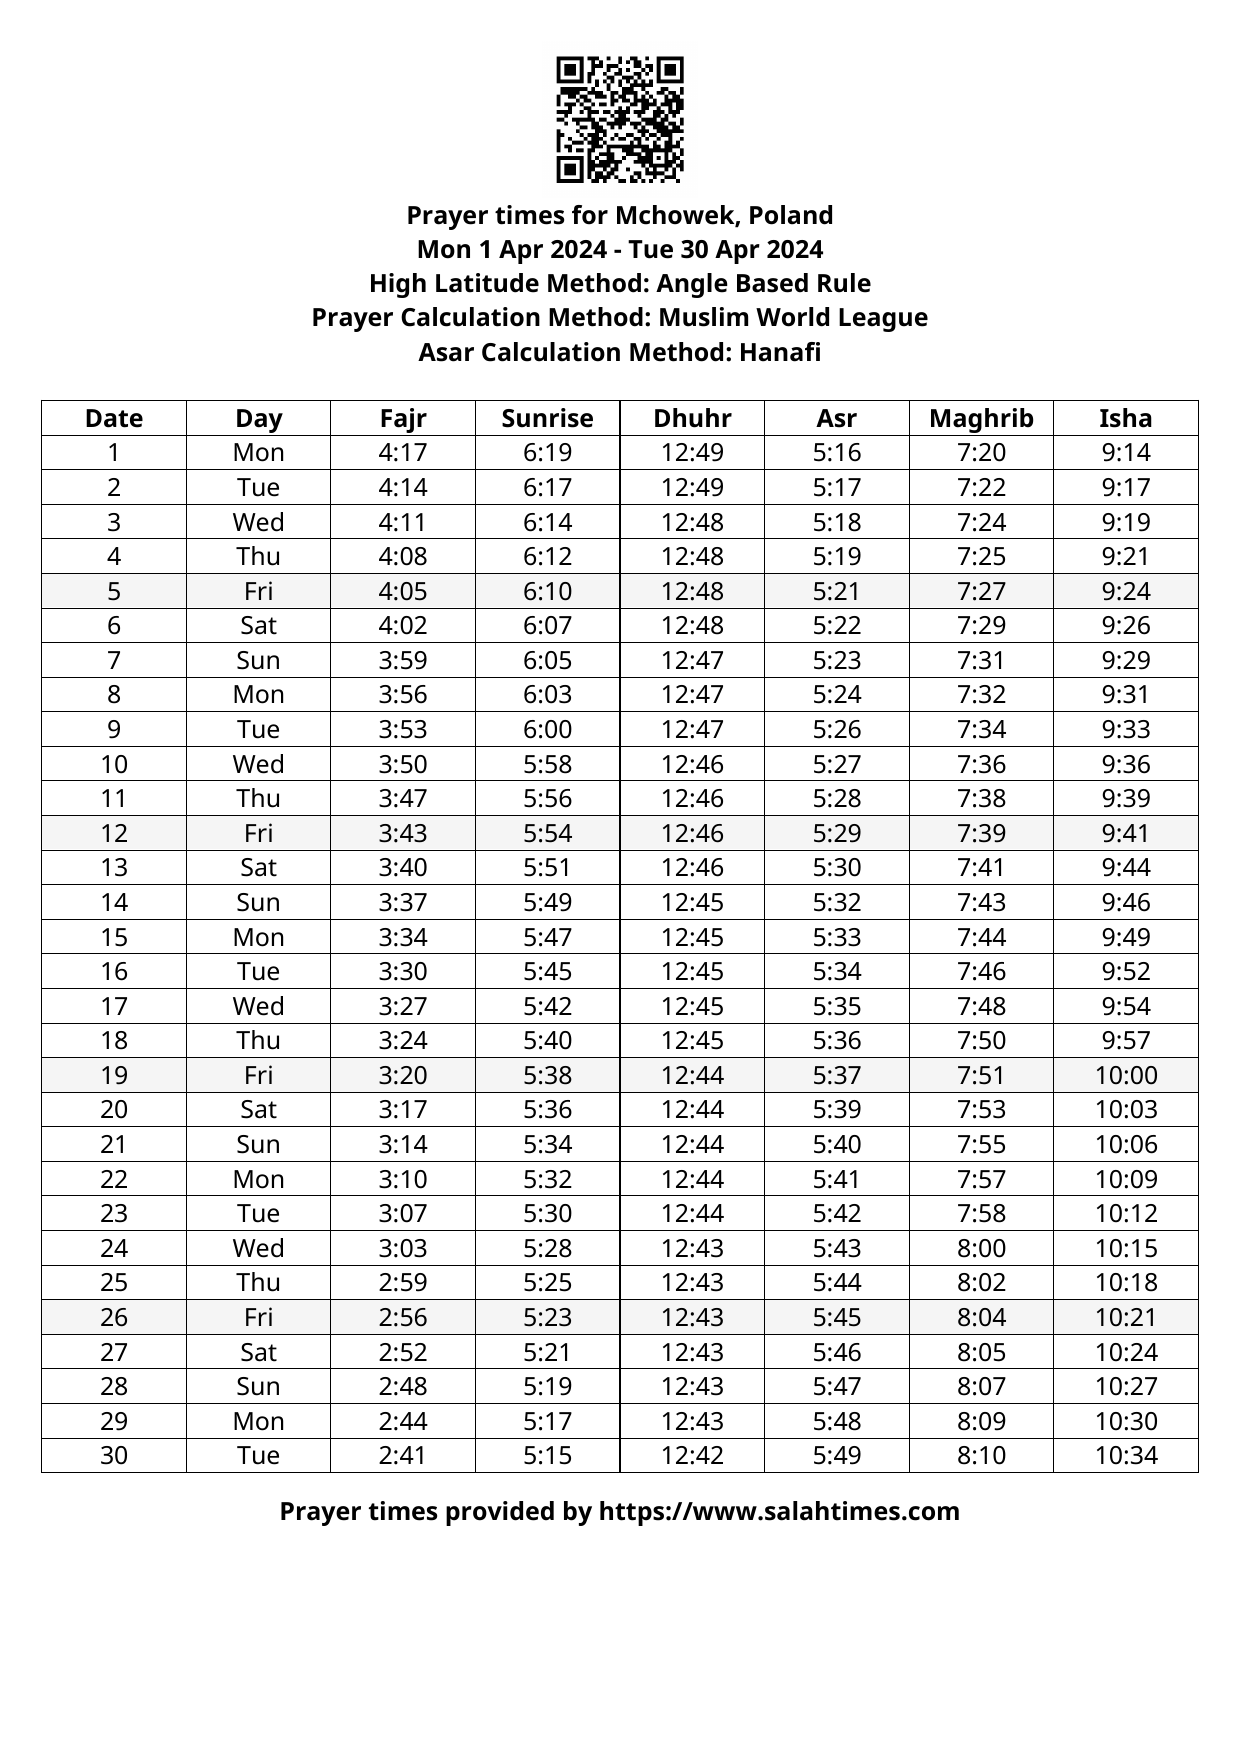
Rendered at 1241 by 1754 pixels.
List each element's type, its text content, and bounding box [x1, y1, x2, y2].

table_cell 5:17 [476, 1404, 619, 1437]
table_cell 12:43 [621, 1300, 764, 1334]
table_cell 27 [42, 1335, 186, 1368]
table_cell 5:34 [476, 1127, 619, 1161]
table_cell 3:47 [331, 781, 475, 815]
table_cell 9:54 [1054, 989, 1198, 1022]
table_cell Wed [187, 505, 330, 538]
table_cell 5:51 [476, 851, 619, 884]
table_cell 2:59 [331, 1266, 475, 1299]
table_cell 9:24 [1054, 574, 1198, 607]
table_cell 10:24 [1054, 1335, 1198, 1368]
table_cell Tue [187, 712, 330, 746]
table_cell 3:10 [331, 1162, 475, 1195]
table_cell Fri [187, 816, 330, 849]
table_cell 12:46 [621, 816, 764, 849]
table_cell 4:11 [331, 505, 475, 538]
table_cell 5:39 [765, 1093, 909, 1126]
table_cell 14 [42, 885, 186, 919]
table_cell 6:10 [476, 574, 619, 607]
table_cell 12:46 [621, 781, 764, 815]
table_cell 16 [42, 954, 186, 988]
table_cell 12:47 [621, 712, 764, 746]
table_cell 5:34 [765, 954, 909, 988]
table_cell 9:17 [1054, 470, 1198, 504]
table_cell Fri [187, 1058, 330, 1092]
table_header Fajr [331, 401, 475, 434]
table_cell 5 [42, 574, 186, 607]
table_cell 7:34 [910, 712, 1053, 746]
table_cell Mon [187, 1162, 330, 1195]
table_cell 9:26 [1054, 609, 1198, 642]
table_cell 6:19 [476, 436, 619, 469]
table_cell 5:38 [476, 1058, 619, 1092]
table_cell 12:48 [621, 539, 764, 573]
table_cell 9:49 [1054, 920, 1198, 953]
table_cell 24 [42, 1231, 186, 1264]
table_cell 8:09 [910, 1404, 1053, 1437]
table_cell 15 [42, 920, 186, 953]
table_cell 5:21 [765, 574, 909, 607]
table_cell Sat [187, 609, 330, 642]
table_cell Fri [187, 1300, 330, 1334]
table_cell 8:04 [910, 1300, 1053, 1334]
table_cell 9 [42, 712, 186, 746]
text Prayer times for Mchowek, Poland [42, 198, 1198, 232]
table_cell 9:33 [1054, 712, 1198, 746]
table_cell 10:00 [1054, 1058, 1198, 1092]
table_cell 5:37 [765, 1058, 909, 1092]
table_cell 19 [42, 1058, 186, 1092]
table_cell 2:52 [331, 1335, 475, 1368]
table_cell 3:27 [331, 989, 475, 1022]
table_cell 12:49 [621, 436, 764, 469]
table_cell 12:43 [621, 1231, 764, 1264]
table_cell 2 [42, 470, 186, 504]
table_cell 7:55 [910, 1127, 1053, 1161]
table_cell 9:21 [1054, 539, 1198, 573]
table_cell Tue [187, 1196, 330, 1230]
table_cell 9:39 [1054, 781, 1198, 815]
table_cell 5:40 [476, 1024, 619, 1057]
table_cell 5:29 [765, 816, 909, 849]
text Asar Calculation Method: Hanafi [42, 334, 1198, 368]
table_cell 7:48 [910, 989, 1053, 1022]
table_cell Thu [187, 539, 330, 573]
table_cell 3:07 [331, 1196, 475, 1230]
table_cell 3:34 [331, 920, 475, 953]
table_cell 26 [42, 1300, 186, 1334]
table_cell 22 [42, 1162, 186, 1195]
table_cell 5:49 [476, 885, 619, 919]
table_cell 12:45 [621, 920, 764, 953]
table_cell 6:03 [476, 678, 619, 711]
table_cell 10:12 [1054, 1196, 1198, 1230]
table_cell 7:53 [910, 1093, 1053, 1126]
table_cell 7:20 [910, 436, 1053, 469]
table_cell 9:36 [1054, 747, 1198, 780]
table_cell 12:47 [621, 678, 764, 711]
table_cell 8:07 [910, 1369, 1053, 1403]
table_cell 5:19 [765, 539, 909, 573]
table_cell Sat [187, 1335, 330, 1368]
table_cell 5:36 [765, 1024, 909, 1057]
table_cell 2:48 [331, 1369, 475, 1403]
table_cell 5:19 [476, 1369, 619, 1403]
table_cell 7:24 [910, 505, 1053, 538]
table_cell 5:42 [765, 1196, 909, 1230]
table_cell 5:18 [765, 505, 909, 538]
table_cell Wed [187, 747, 330, 780]
table_cell Wed [187, 1231, 330, 1264]
table_header Asr [765, 401, 909, 434]
table_cell 13 [42, 851, 186, 884]
table_cell 21 [42, 1127, 186, 1161]
table_cell 9:52 [1054, 954, 1198, 988]
table_cell 12:44 [621, 1196, 764, 1230]
table_cell 12:46 [621, 747, 764, 780]
table_cell 5:30 [765, 851, 909, 884]
table_cell 12:44 [621, 1058, 764, 1092]
table_cell 6:00 [476, 712, 619, 746]
table_cell 5:46 [765, 1335, 909, 1368]
table_cell 12:44 [621, 1162, 764, 1195]
table_cell 7:41 [910, 851, 1053, 884]
table_cell 3:53 [331, 712, 475, 746]
table_cell 10:09 [1054, 1162, 1198, 1195]
table_cell 4:17 [331, 436, 475, 469]
table_cell 5:30 [476, 1196, 619, 1230]
table_cell 5:35 [765, 989, 909, 1022]
table_cell 1 [42, 436, 186, 469]
table_cell 7:27 [910, 574, 1053, 607]
table_cell 2:44 [331, 1404, 475, 1437]
table_cell 10 [42, 747, 186, 780]
table_cell 5:23 [765, 643, 909, 677]
table_cell 12:48 [621, 574, 764, 607]
table_cell 3:17 [331, 1093, 475, 1126]
table_cell 8:10 [910, 1439, 1053, 1472]
table_cell 5:44 [765, 1266, 909, 1299]
table_cell 5:28 [476, 1231, 619, 1264]
table_cell 8:05 [910, 1335, 1053, 1368]
table_cell Tue [187, 470, 330, 504]
table_cell 9:41 [1054, 816, 1198, 849]
table_cell 12:44 [621, 1127, 764, 1161]
table_cell 7:38 [910, 781, 1053, 815]
table_cell 12:43 [621, 1404, 764, 1437]
table_cell Mon [187, 678, 330, 711]
text Mon 1 Apr 2024 - Tue 30 Apr 2024 [42, 232, 1198, 266]
table_cell 4:08 [331, 539, 475, 573]
table_cell 3 [42, 505, 186, 538]
table_cell 4 [42, 539, 186, 573]
table_cell Sun [187, 885, 330, 919]
table_cell 12:47 [621, 643, 764, 677]
table_cell 18 [42, 1024, 186, 1057]
table_cell 8:00 [910, 1231, 1053, 1264]
table_cell 17 [42, 989, 186, 1022]
table_cell 9:44 [1054, 851, 1198, 884]
table_header Sunrise [476, 401, 619, 434]
table_cell 12:45 [621, 989, 764, 1022]
table_cell 5:33 [765, 920, 909, 953]
table_cell 5:36 [476, 1093, 619, 1126]
table_cell 10:18 [1054, 1266, 1198, 1299]
table_cell 20 [42, 1093, 186, 1126]
table_cell 10:27 [1054, 1369, 1198, 1403]
table_cell 7:31 [910, 643, 1053, 677]
table_cell 7:39 [910, 816, 1053, 849]
table_cell Sun [187, 1127, 330, 1161]
table_cell 5:48 [765, 1404, 909, 1437]
table_cell 7:32 [910, 678, 1053, 711]
table_cell 12:45 [621, 954, 764, 988]
table_cell 7:36 [910, 747, 1053, 780]
table_cell 7:25 [910, 539, 1053, 573]
table_cell 30 [42, 1439, 186, 1472]
table_cell 8:02 [910, 1266, 1053, 1299]
table_cell 3:50 [331, 747, 475, 780]
picture [542, 41, 699, 198]
table_cell 5:42 [476, 989, 619, 1022]
table_cell 5:47 [765, 1369, 909, 1403]
table_cell 12:48 [621, 609, 764, 642]
table_cell 7:58 [910, 1196, 1053, 1230]
table_cell 5:56 [476, 781, 619, 815]
table_cell 10:03 [1054, 1093, 1198, 1126]
table_cell 9:31 [1054, 678, 1198, 711]
table_cell 5:47 [476, 920, 619, 953]
table_cell 6:07 [476, 609, 619, 642]
table_cell 5:21 [476, 1335, 619, 1368]
table_cell 5:17 [765, 470, 909, 504]
table_cell 2:56 [331, 1300, 475, 1334]
table_cell 12:46 [621, 851, 764, 884]
table_cell 10:34 [1054, 1439, 1198, 1472]
table_cell 6:05 [476, 643, 619, 677]
table_cell 5:40 [765, 1127, 909, 1161]
table_cell 10:21 [1054, 1300, 1198, 1334]
table_cell Fri [187, 574, 330, 607]
table_cell 3:30 [331, 954, 475, 988]
table_cell 7:43 [910, 885, 1053, 919]
table_cell 5:16 [765, 436, 909, 469]
table_cell 7:57 [910, 1162, 1053, 1195]
table_cell 6:17 [476, 470, 619, 504]
table_cell 7:29 [910, 609, 1053, 642]
table_cell 3:24 [331, 1024, 475, 1057]
table_cell 5:26 [765, 712, 909, 746]
table_cell 6:14 [476, 505, 619, 538]
table_cell 10:30 [1054, 1404, 1198, 1437]
table_cell 12:49 [621, 470, 764, 504]
table_cell 2:41 [331, 1439, 475, 1472]
table_cell 9:14 [1054, 436, 1198, 469]
table_cell 6:12 [476, 539, 619, 573]
table_cell 28 [42, 1369, 186, 1403]
table_cell 5:22 [765, 609, 909, 642]
table_cell 11 [42, 781, 186, 815]
table_cell 7:51 [910, 1058, 1053, 1092]
table_cell 23 [42, 1196, 186, 1230]
table_cell 10:06 [1054, 1127, 1198, 1161]
table_cell 5:45 [765, 1300, 909, 1334]
table_cell 12:42 [621, 1439, 764, 1472]
table_header Dhuhr [621, 401, 764, 434]
table_cell 12:43 [621, 1369, 764, 1403]
table_cell 7:44 [910, 920, 1053, 953]
table_cell 7:22 [910, 470, 1053, 504]
table_cell Sun [187, 643, 330, 677]
table_cell 3:20 [331, 1058, 475, 1092]
table_cell 12:43 [621, 1335, 764, 1368]
table_cell Thu [187, 1266, 330, 1299]
table_cell Sat [187, 1093, 330, 1126]
table_cell 4:14 [331, 470, 475, 504]
text High Latitude Method: Angle Based Rule [42, 266, 1198, 300]
table_cell 9:46 [1054, 885, 1198, 919]
table_cell Thu [187, 1024, 330, 1057]
table_cell 29 [42, 1404, 186, 1437]
table_cell 3:56 [331, 678, 475, 711]
table_cell 5:25 [476, 1266, 619, 1299]
table_cell 6 [42, 609, 186, 642]
table_header Day [187, 401, 330, 434]
table_cell 5:28 [765, 781, 909, 815]
text Prayer Calculation Method: Muslim World League [42, 300, 1198, 334]
table_cell 10:15 [1054, 1231, 1198, 1264]
table_cell 3:14 [331, 1127, 475, 1161]
table_cell 12 [42, 816, 186, 849]
table_cell 9:29 [1054, 643, 1198, 677]
table_cell 12:48 [621, 505, 764, 538]
table_cell 4:02 [331, 609, 475, 642]
table_cell 5:32 [765, 885, 909, 919]
table_cell 8 [42, 678, 186, 711]
table_cell Tue [187, 954, 330, 988]
table_cell 5:58 [476, 747, 619, 780]
table_cell 25 [42, 1266, 186, 1299]
table_cell 5:54 [476, 816, 619, 849]
table_cell 12:44 [621, 1093, 764, 1126]
table_cell Wed [187, 989, 330, 1022]
table_header Maghrib [910, 401, 1053, 434]
table_cell Mon [187, 1404, 330, 1437]
table_cell 5:45 [476, 954, 619, 988]
table_cell 5:49 [765, 1439, 909, 1472]
table_cell 7:50 [910, 1024, 1053, 1057]
table_cell Mon [187, 920, 330, 953]
table_cell 3:03 [331, 1231, 475, 1264]
text Prayer times provided by https://www.salahtimes.com [42, 1494, 1198, 1528]
table_cell 5:27 [765, 747, 909, 780]
table_cell 7 [42, 643, 186, 677]
table_cell 7:46 [910, 954, 1053, 988]
table_cell 3:37 [331, 885, 475, 919]
table_cell 3:40 [331, 851, 475, 884]
table_cell 3:43 [331, 816, 475, 849]
table_cell 12:45 [621, 1024, 764, 1057]
table_cell 12:45 [621, 885, 764, 919]
table_cell Mon [187, 436, 330, 469]
table_cell 5:32 [476, 1162, 619, 1195]
table_header Isha [1054, 401, 1198, 434]
table_cell 5:24 [765, 678, 909, 711]
table_cell 5:43 [765, 1231, 909, 1264]
table_cell Tue [187, 1439, 330, 1472]
table_cell 5:41 [765, 1162, 909, 1195]
table_cell 5:23 [476, 1300, 619, 1334]
table_cell 12:43 [621, 1266, 764, 1299]
table_cell 9:19 [1054, 505, 1198, 538]
table_cell Sun [187, 1369, 330, 1403]
table_cell Thu [187, 781, 330, 815]
table_cell 5:15 [476, 1439, 619, 1472]
table_cell 4:05 [331, 574, 475, 607]
table_cell Sat [187, 851, 330, 884]
table_cell 9:57 [1054, 1024, 1198, 1057]
table_header Date [42, 401, 186, 434]
table_cell 3:59 [331, 643, 475, 677]
